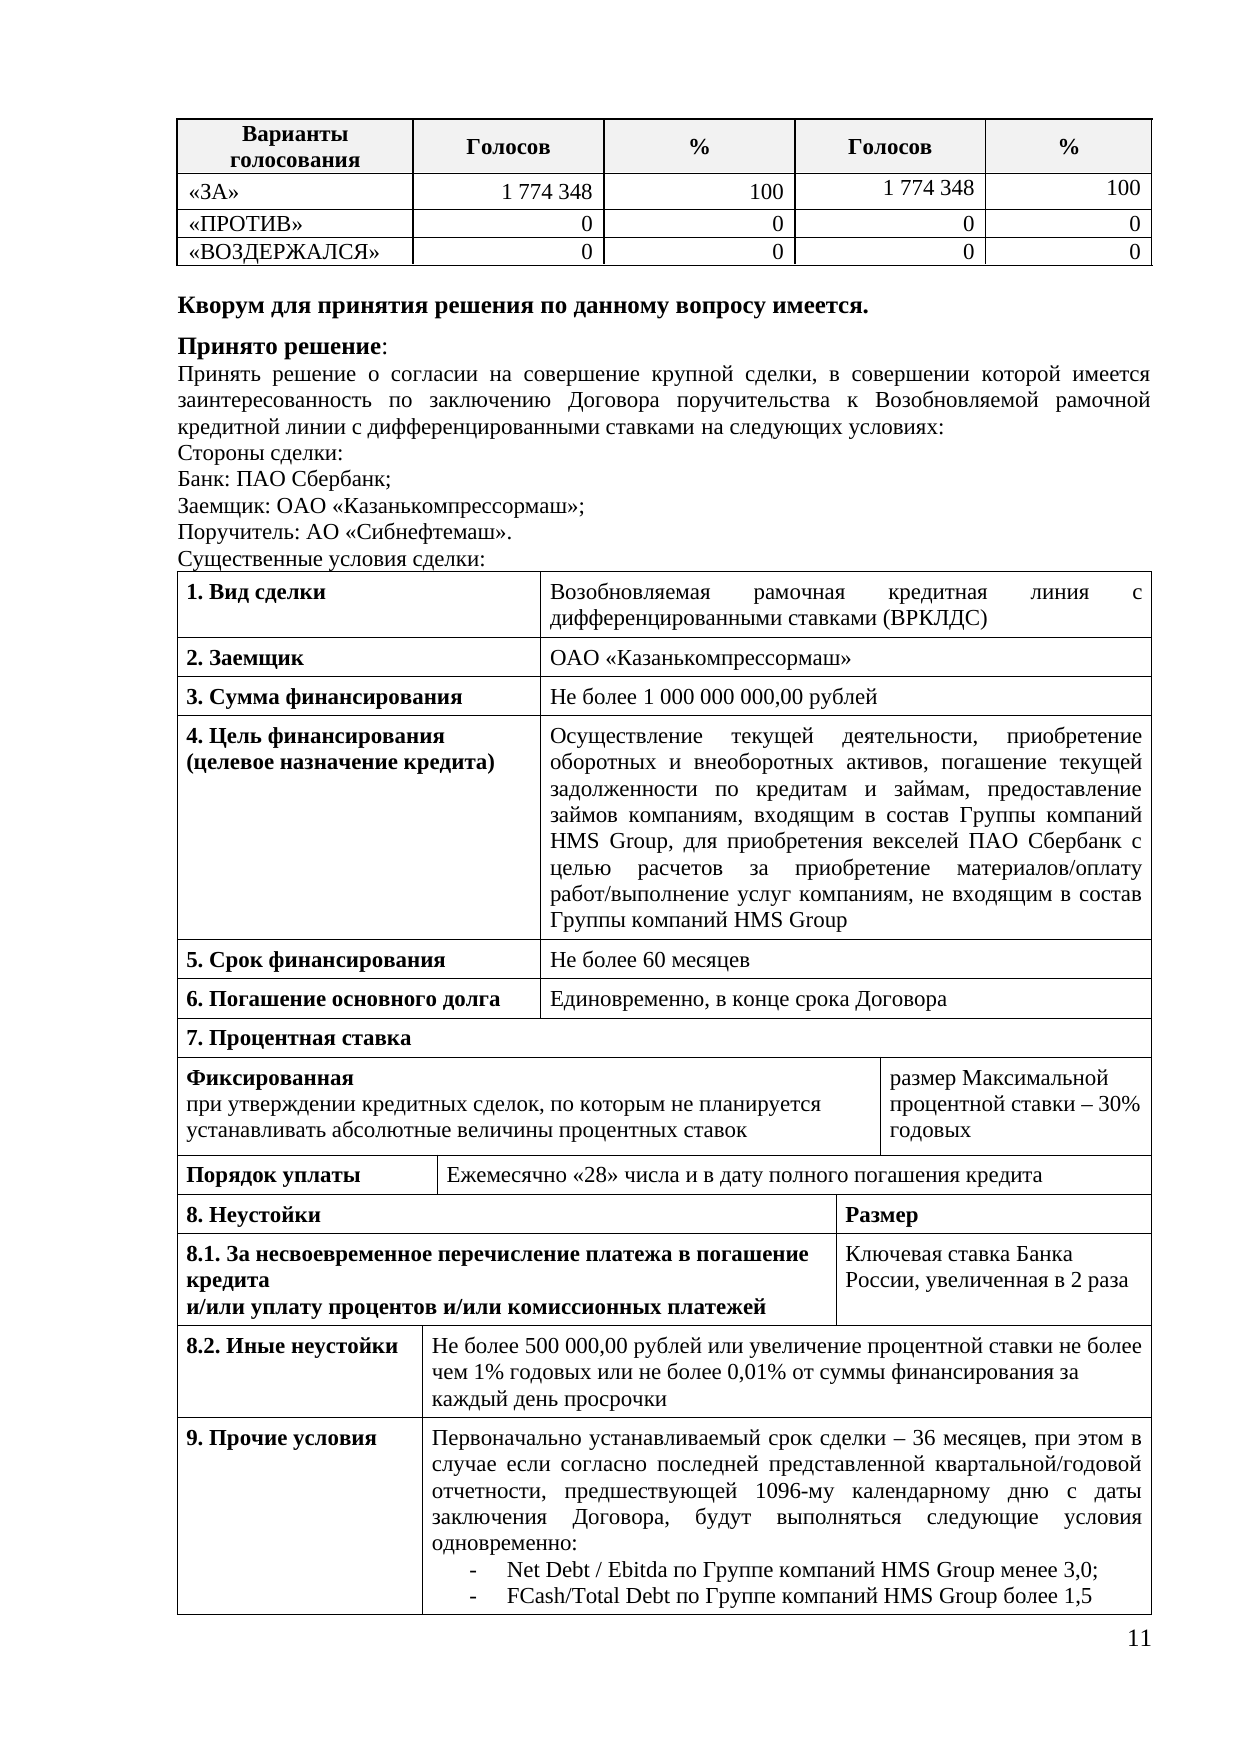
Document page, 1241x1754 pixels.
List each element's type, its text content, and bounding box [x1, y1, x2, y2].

text Существенные условия сделки: [177, 544, 1152, 571]
table_cell Не более 1 000 000 000,00 рублей [541, 677, 1151, 715]
table_cell 7. Процентная ставка [178, 1019, 1151, 1057]
table_cell 0 [414, 210, 603, 237]
table_header Возобновляемая рамочная кредитная линия с дифференцированными ставками (ВРКЛДС) [541, 572, 1151, 637]
table_cell Фиксированная при утверждении кредитных сделок, по которым не планируется устанавливать абсолютные величины процентных ставок [178, 1058, 880, 1154]
table_cell 0 [605, 210, 794, 237]
text Заемщик: ОАО «Казанькомпрессормаш»; [177, 492, 1152, 518]
text Поручитель: АО «Сибнефтемаш». [177, 518, 1152, 544]
table_cell Голосов [796, 120, 985, 172]
table_cell 100 [605, 174, 794, 209]
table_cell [423, 1418, 1151, 1614]
text Стороны сделки: [177, 439, 1152, 466]
table_cell Размер [837, 1195, 1151, 1233]
table_cell 8.2. Иные неустойки [178, 1326, 422, 1417]
table_cell % [986, 120, 1151, 172]
table_cell 8.1. За несвоевременное перечисление платежа в погашение кредита и/или уплату процентов и/или комиссионных платежей [178, 1234, 836, 1325]
table_cell 0 [796, 210, 985, 237]
table_cell 1 774 348 [414, 174, 603, 209]
table_cell 9. Прочие условия [178, 1418, 422, 1614]
table_cell Ключевая ставка Банка России, увеличенная в 2 раза [837, 1234, 1151, 1325]
text Принято решение: [177, 331, 1152, 360]
table_cell Не более 60 месяцев [541, 940, 1151, 978]
table_cell «ВОЗДЕРЖАЛСЯ» [178, 238, 412, 264]
table_cell ОАО «Казанькомпрессормаш» [541, 638, 1151, 676]
table_header 1. Вид сделки [178, 572, 540, 637]
table_cell % [605, 120, 794, 172]
table_cell размер Максимальной процентной ставки – 30% годовых [881, 1058, 1151, 1154]
table_cell 5. Срок финансирования [178, 940, 540, 978]
table_cell Ежемесячно «28» числа и в дату полного погашения кредита [438, 1156, 1151, 1194]
table_cell 0 [986, 238, 1151, 264]
table_cell «ПРОТИВ» [178, 210, 412, 237]
table_cell Единовременно, в конце срока Договора [541, 979, 1151, 1017]
text Кворум для принятия решения по данному вопросу имеется. [177, 290, 1152, 319]
table_cell Порядок уплаты [178, 1156, 437, 1194]
table_cell 2. Заемщик [178, 638, 540, 676]
table_cell 0 [796, 238, 985, 264]
table_cell 0 [605, 238, 794, 264]
table_cell Не более 500 000,00 рублей или увеличение процентной ставки не более чем 1% годовых или не более 0,01% от суммы финансирования за каждый день просрочки [423, 1326, 1151, 1417]
text Принять решение о согласии на совершение крупной сделки, в совершении которой имеется заинтересованность по заключению Договора поручительства к Возобновляемой рамочной кредитной линии с дифференцированными ставками на следующих условиях: [177, 360, 1152, 439]
table_cell 3. Сумма финансирования [178, 677, 540, 715]
table_cell 1 774 348 [796, 174, 985, 209]
table_cell 100 [986, 174, 1151, 209]
table_cell Голосов [414, 120, 603, 172]
table_cell 6. Погашение основного долга [178, 979, 540, 1017]
table_cell 0 [414, 238, 603, 264]
table_cell Осуществление текущей деятельности, приобретение оборотных и внеоборотных активов, погашение текущей задолженности по кредитам и займам, предоставление займов компаниям, входящим в состав Группы компаний HMS Group, для приобретения векселей ПАО Сбербанк с целью расчетов за приобретение материалов/оплату работ/выполнение услуг компаниям, не входящим в состав Группы компаний HMS Group [541, 716, 1151, 939]
table_cell 4. Цель финансирования (целевое назначение кредита) [178, 716, 540, 939]
table_cell «ЗА» [178, 174, 412, 209]
text Банк: ПАО Сбербанк; [177, 466, 1152, 492]
table_cell Варианты голосования [178, 120, 412, 172]
table_cell 8. Неустойки [178, 1195, 836, 1233]
table_cell 0 [986, 210, 1151, 237]
